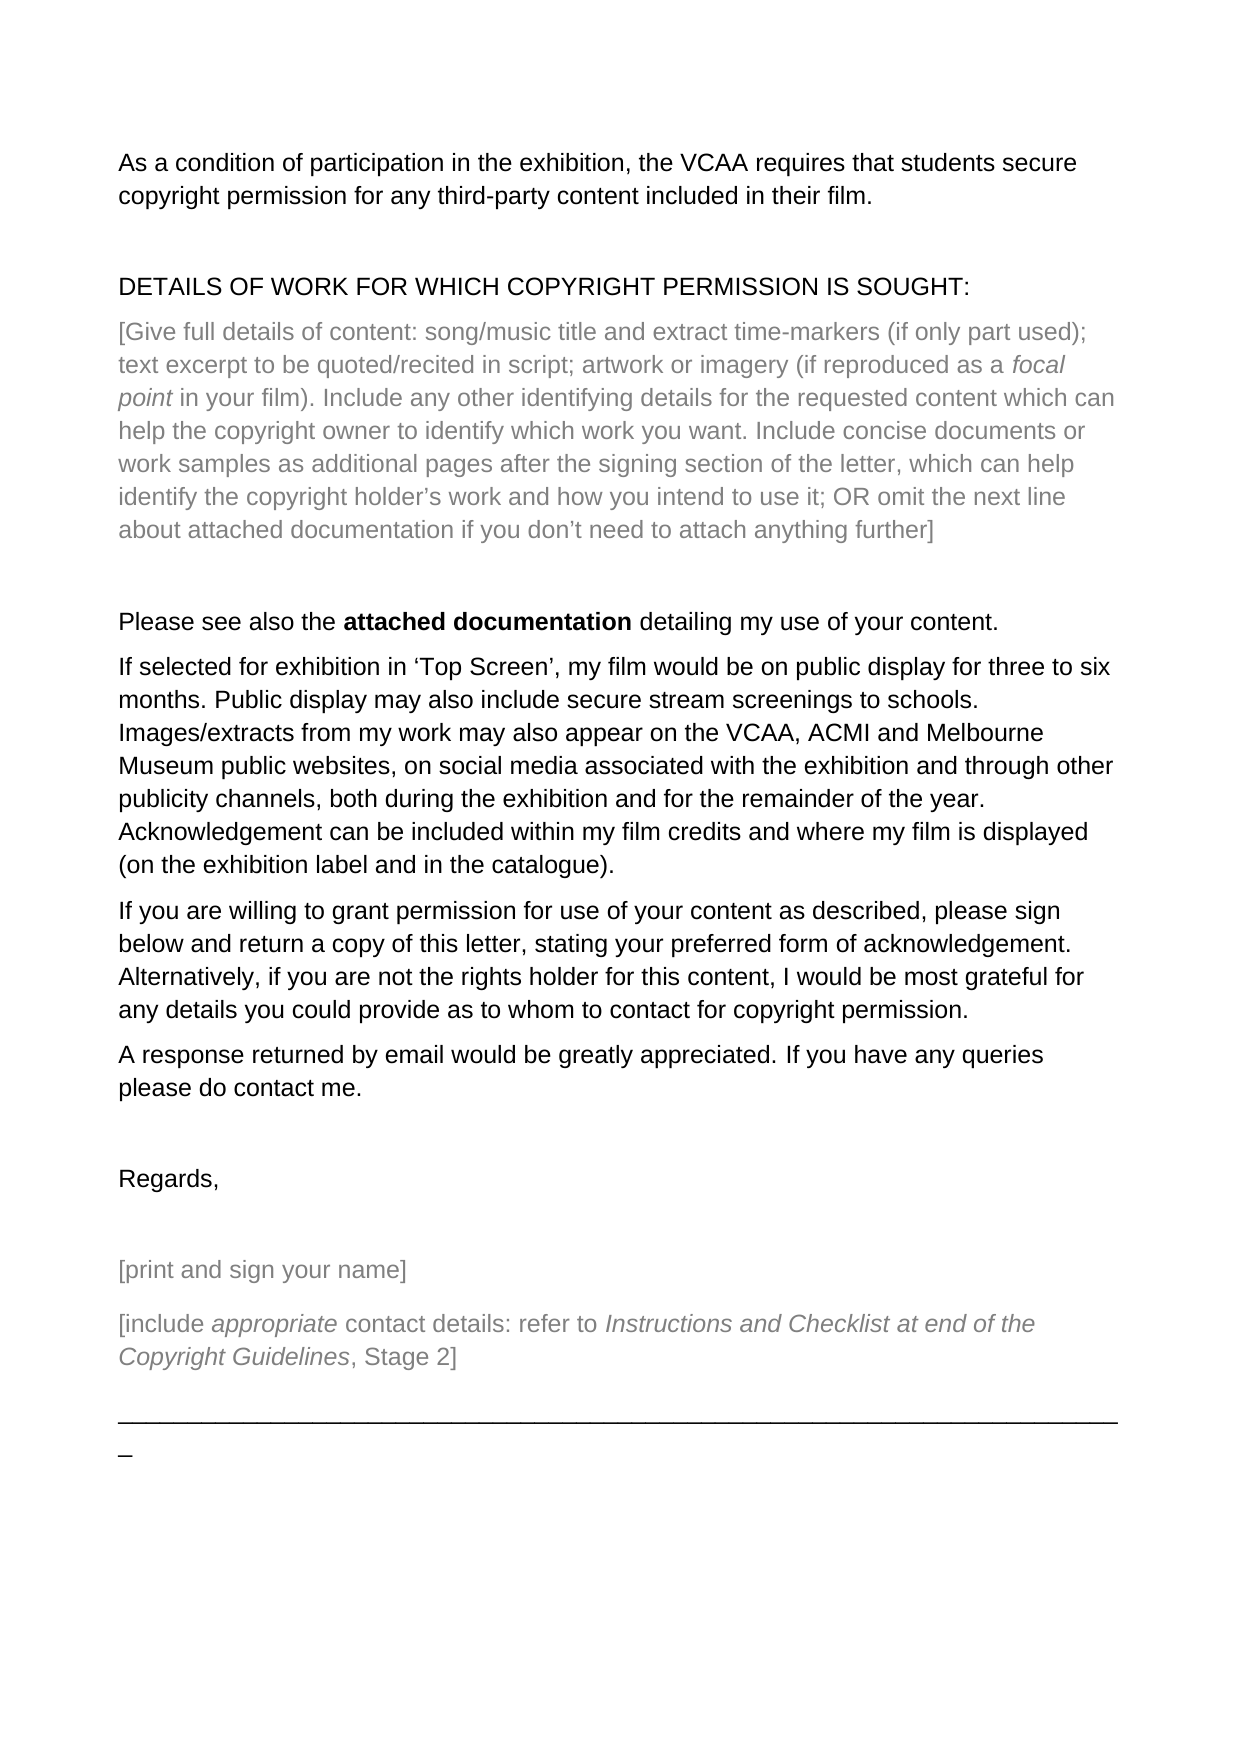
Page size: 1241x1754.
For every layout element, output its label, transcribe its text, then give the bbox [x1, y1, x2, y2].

text If selected for exhibition in ‘Top Screen’, my film would be on public display for three to six months. Public display may also include secure stream screenings to schools. Images/extracts from my work may also appear on the VCAA, ACMI and Melbourne Museum public websites, on social media associated with the exhibition and through other publicity channels, both during the exhibition and for the remainder of the year. Acknowledgement can be included within my film credits and where my film is displayed (on the exhibition label and in the catalogue). [118, 652, 1122, 879]
text [print and sign your name] [118, 1255, 1122, 1284]
text DETAILS OF WORK FOR WHICH COPYRIGHT PERMISSION IS SOUGHT: [118, 272, 1122, 301]
text Please see also the attached documentation detailing my use of your content. [118, 606, 1122, 635]
text [include appropriate contact details: refer to Instructions and Checklist at end of the Copyright Guidelines, Stage 2] [118, 1309, 1122, 1371]
text If you are willing to grant permission for use of your content as described, please sign below and return a copy of this letter, stating your preferred form of acknowledgement. Alternatively, if you are not the rights holder for this content, I would be most grateful for any details you could provide as to whom to contact for copyright permission. [118, 896, 1122, 1023]
text _________________________________________________________________________ [118, 1396, 1122, 1458]
text A response returned by email would be greatly appreciated. If you have any queries please do contact me. [118, 1040, 1122, 1102]
text As a condition of participation in the exhibition, the VCAA requires that students secure copyright permission for any third-party content included in their film. [118, 148, 1122, 209]
text Regards, [118, 1164, 1122, 1193]
text [Give full details of content: song/music title and extract time-markers (if only part used); text excerpt to be quoted/recited in script; artwork or imagery (if reproduced as a focal point in your film). Include any other identifying details for the requested content which can help the copyright owner to identify which work you want. Include concise documents or work samples as additional pages after the signing section of the letter, which can help identify the copyright holder’s work and how you intend to use it; OR omit the next line about attached documentation if you don’t need to attach anything further] [118, 317, 1122, 544]
